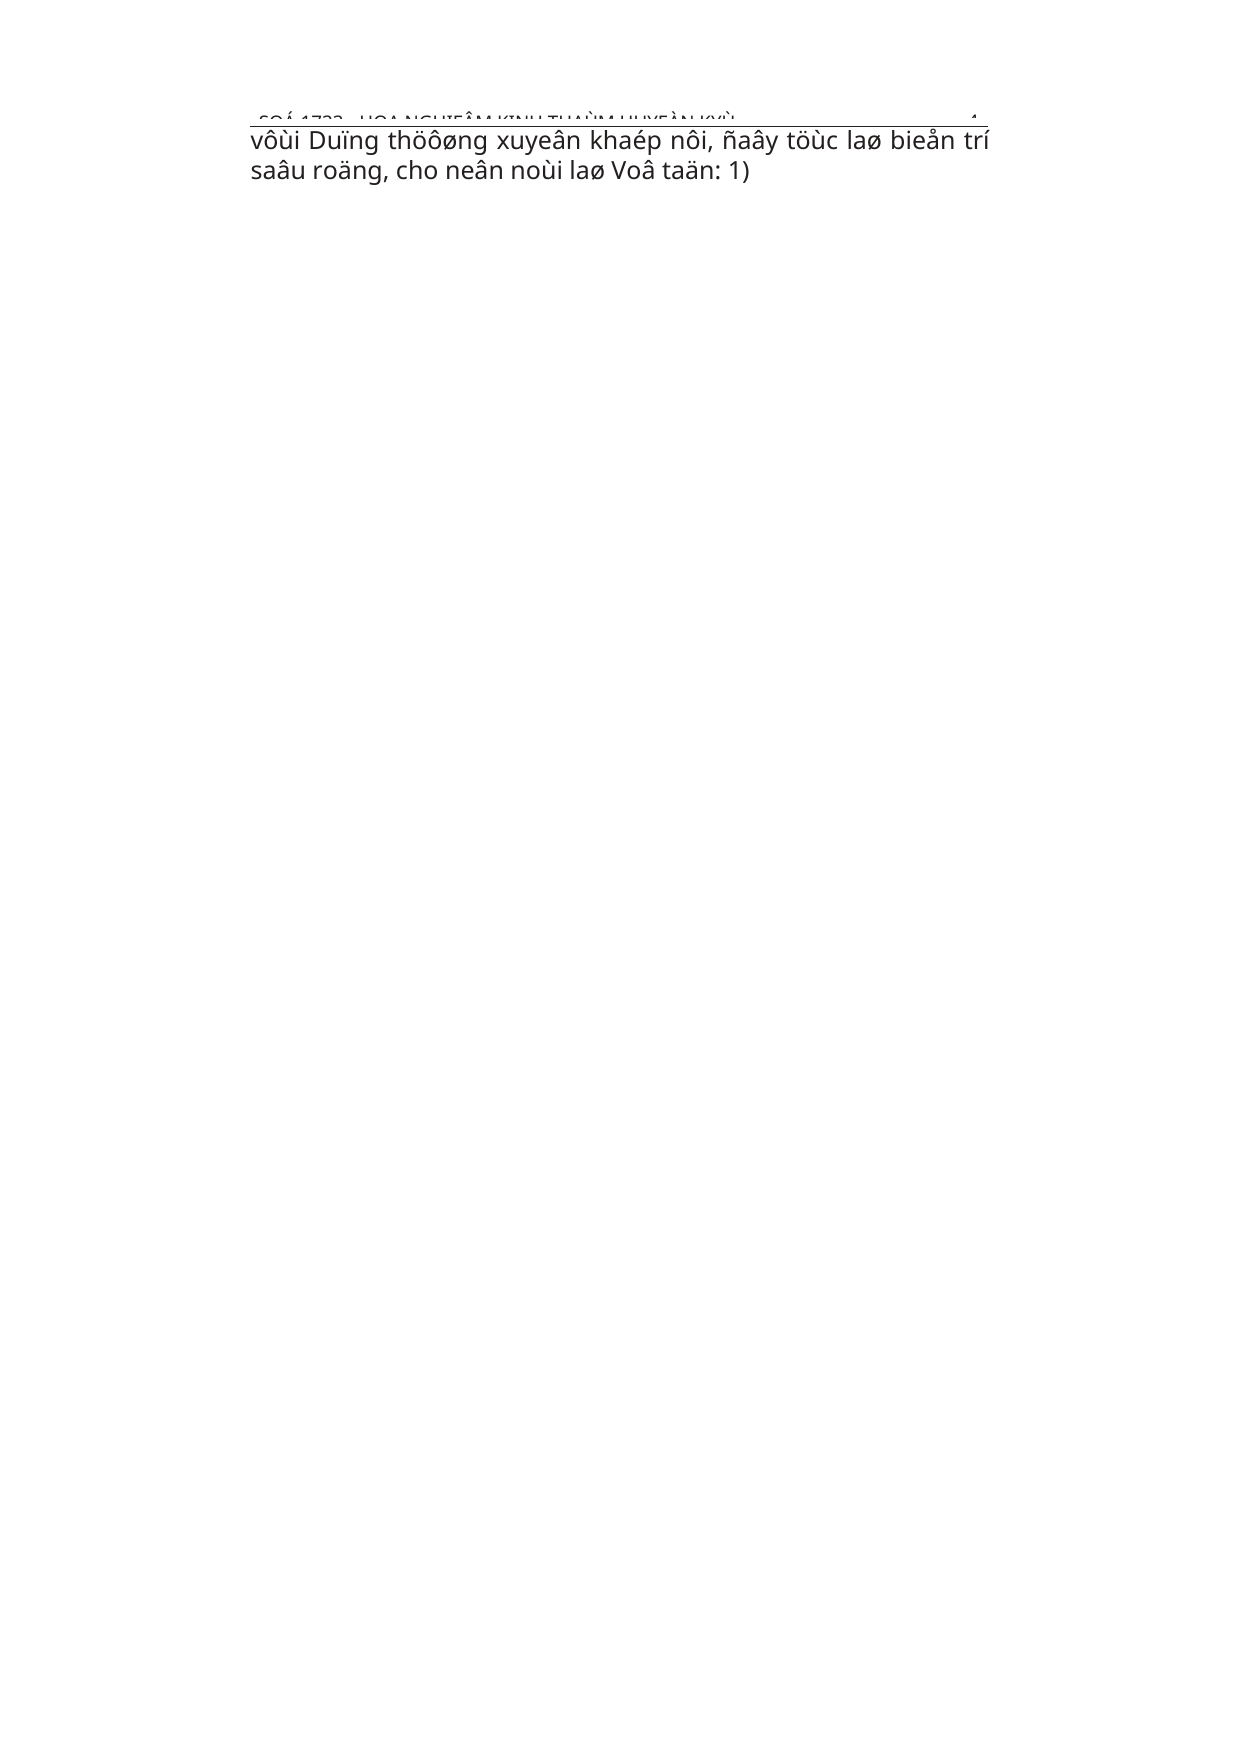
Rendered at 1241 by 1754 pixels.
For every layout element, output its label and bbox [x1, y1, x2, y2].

text [250, 125, 990, 187]
